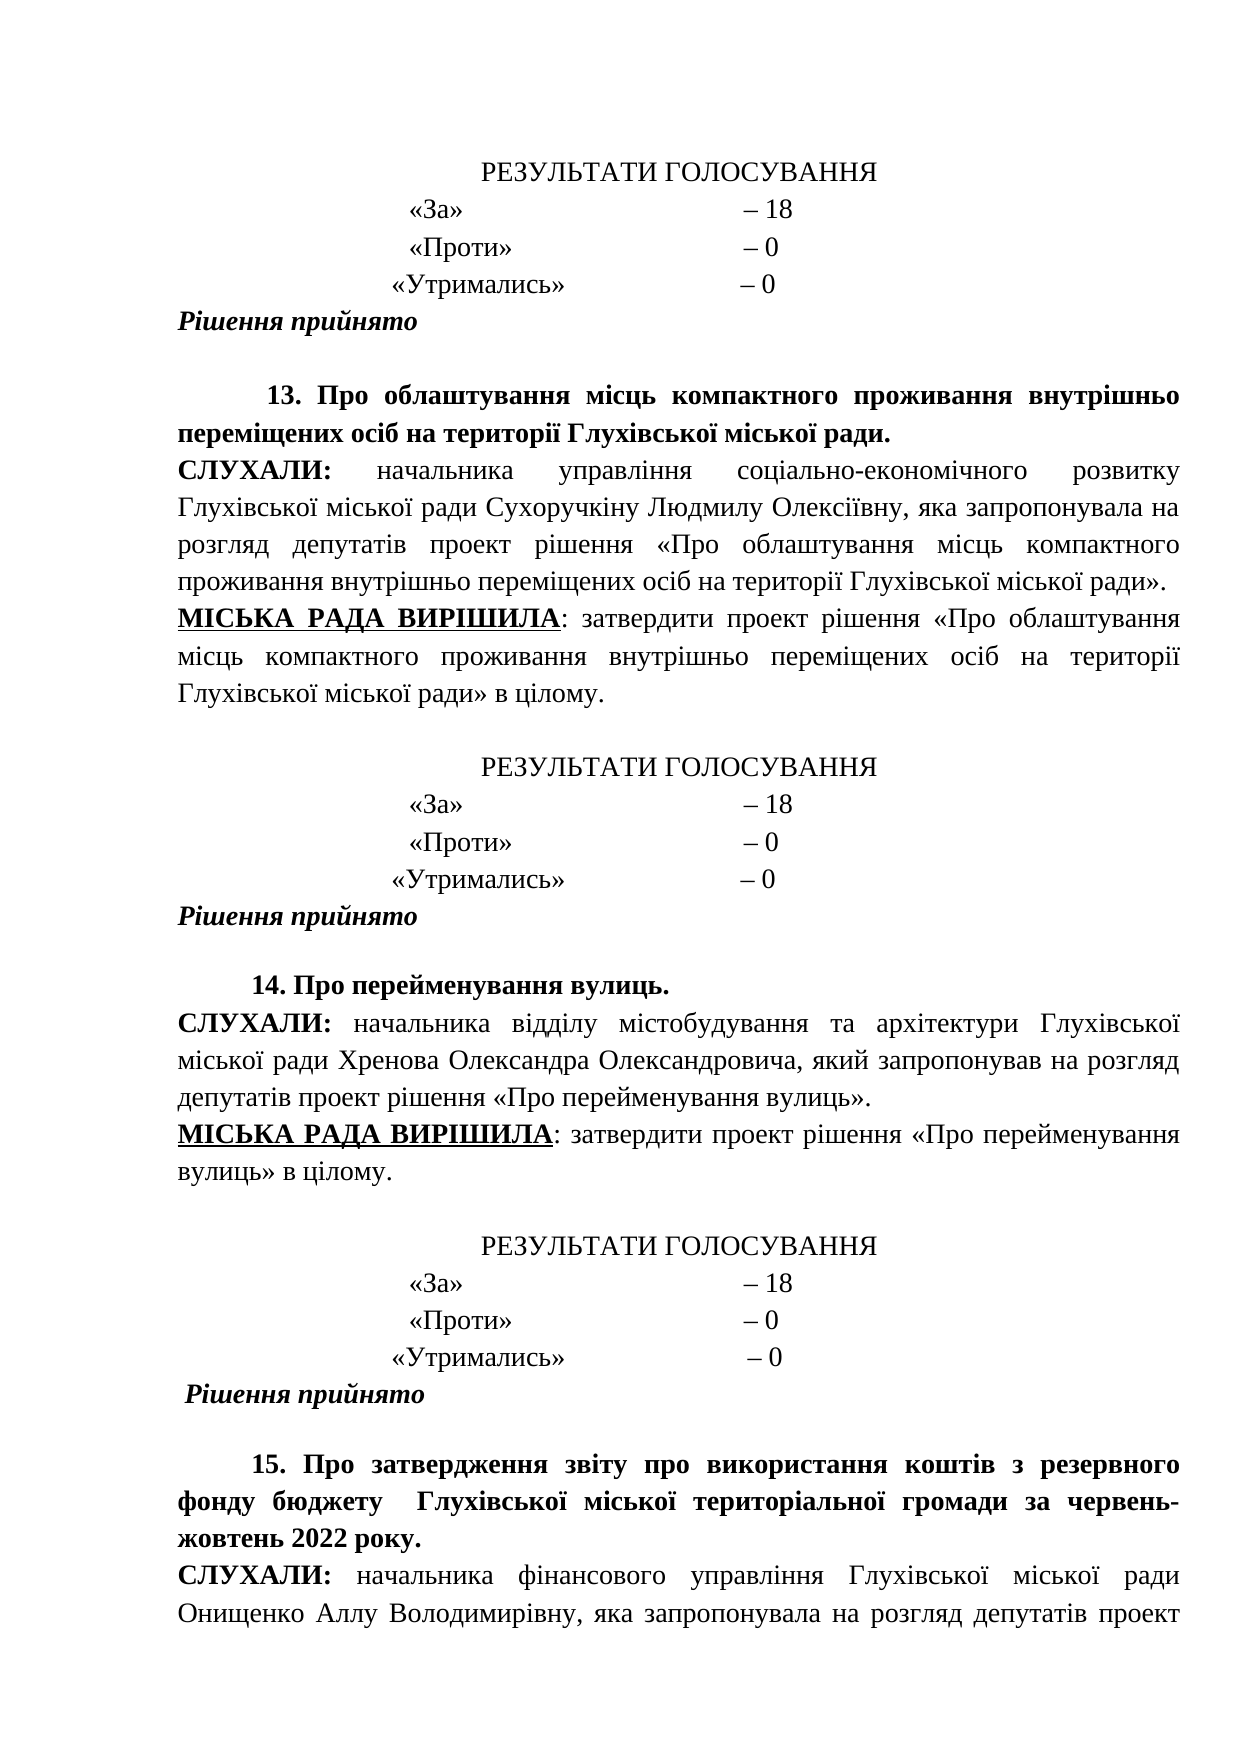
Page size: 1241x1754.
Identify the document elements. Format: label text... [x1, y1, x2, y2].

text «Проти» – 0 [177, 1303, 1181, 1336]
text «Проти» – 0 [177, 230, 1181, 262]
text «Утримались» – 0 [177, 267, 1181, 299]
text СЛУХАЛИ: начальника управління соціально-економічного розвитку Глухівської міської ради Сухоручкіну Людмилу Олексіївну, яка запропонувала на розгляд депутатів проект рішення «Про облаштування місць компактного проживання внутрішньо переміщених осіб на території Глухівської міської ради». [177, 453, 1181, 597]
text «Проти» – 0 [177, 825, 1181, 857]
text 13. Про облаштування місць компактного проживання внутрішньо переміщених осіб на території Глухівської міської ради. [177, 378, 1181, 448]
text «За» – 18 [177, 787, 1181, 820]
text «Утримались» – 0 [177, 1340, 1181, 1373]
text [177, 1558, 1181, 1628]
text МІСЬКА РАДА ВИРІШИЛА: затвердити проект рішення «Про облаштування місць компактного проживання внутрішньо переміщених осіб на території Глухівської міської ради» в цілому. [177, 602, 1181, 708]
text РЕЗУЛЬТАТИ ГОЛОСУВАННЯ [177, 750, 1181, 783]
text СЛУХАЛИ: начальника відділу містобудування та архітектури Глухівської міської ради Хренова Олександра Олександровича, який запропонував на розгляд депутатів проект рішення «Про перейменування вулиць». [177, 1006, 1181, 1112]
text МІСЬКА РАДА ВИРІШИЛА: затвердити проект рішення «Про перейменування вулиць» в цілому. [177, 1117, 1181, 1187]
text Рішення прийнято [177, 304, 1181, 336]
text «Утримались» – 0 [177, 862, 1181, 894]
text РЕЗУЛЬТАТИ ГОЛОСУВАННЯ [177, 1229, 1181, 1261]
text 14. Про перейменування вулиць. [177, 968, 1181, 1001]
text Рішення прийнято [177, 1377, 1181, 1410]
text РЕЗУЛЬТАТИ ГОЛОСУВАННЯ [177, 155, 1181, 188]
text 15. Про затвердження звіту про використання коштів з резервного фонду бюджету Глухівської міської територіальної громади за червень-жовтень 2022 року. [177, 1447, 1181, 1554]
text Рішення прийнято [177, 899, 1181, 931]
text «За» – 18 [177, 192, 1181, 225]
text «За» – 18 [177, 1266, 1181, 1298]
